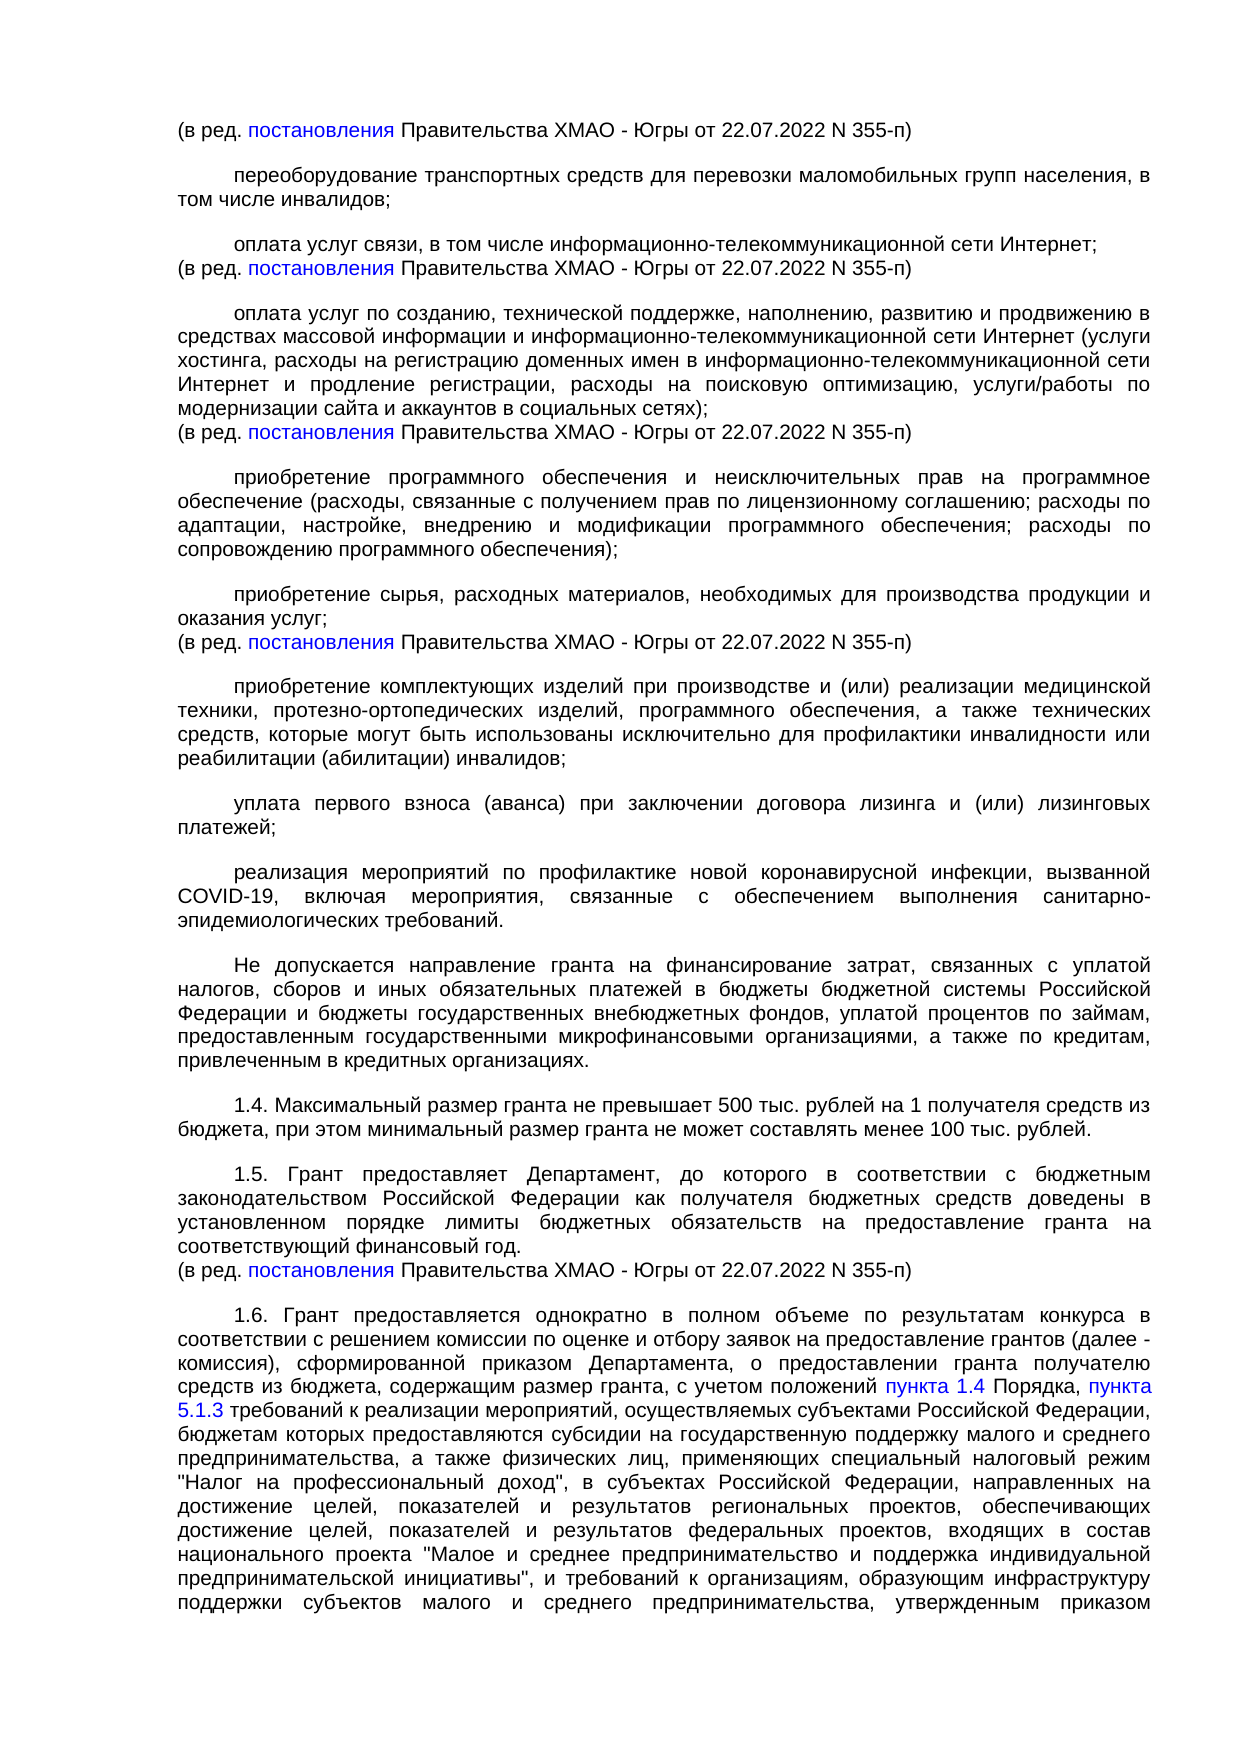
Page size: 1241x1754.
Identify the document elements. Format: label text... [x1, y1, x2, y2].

text уплата первого взноса (аванса) при заключении договора лизинга и (или) лизинговых платежей; [177, 791, 1152, 839]
text (в ред. постановления Правительства ХМАО - Югры от 22.07.2022 N 355-п) [177, 118, 1152, 142]
text приобретение сырья, расходных материалов, необходимых для производства продукции и оказания услуг; [177, 582, 1152, 629]
text 1.4. Максимальный размер гранта не превышает 500 тыс. рублей на 1 получателя средств из бюджета, при этом минимальный размер гранта не может составлять менее 100 тыс. рублей. [177, 1093, 1152, 1141]
text оплата услуг связи, в том числе информационно-телекоммуникационной сети Интернет; [177, 232, 1152, 256]
text (в ред. постановления Правительства ХМАО - Югры от 22.07.2022 N 355-п) [177, 420, 1152, 444]
text реализация мероприятий по профилактике новой коронавирусной инфекции, вызванной COVID-19, включая мероприятия, связанные с обеспечением выполнения санитарно-эпидемиологических требований. [177, 860, 1152, 932]
text оплата услуг по созданию, технической поддержке, наполнению, развитию и продвижению в средствах массовой информации и информационно-телекоммуникационной сети Интернет (услуги хостинга, расходы на регистрацию доменных имен в информационно-телекоммуникационной сети Интернет и продление регистрации, расходы на поисковую оптимизацию, услуги/работы по модернизации сайта и аккаунтов в социальных сетях); [177, 300, 1152, 420]
text приобретение программного обеспечения и неисключительных прав на программное обеспечение (расходы, связанные с получением прав по лицензионному соглашению; расходы по адаптации, настройке, внедрению и модификации программного обеспечения; расходы по сопровождению программного обеспечения); [177, 465, 1152, 561]
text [177, 1302, 1152, 1614]
text (в ред. постановления Правительства ХМАО - Югры от 22.07.2022 N 355-п) [177, 256, 1152, 279]
text переоборудование транспортных средств для перевозки маломобильных групп населения, в том числе инвалидов; [177, 163, 1152, 211]
text приобретение комплектующих изделий при производстве и (или) реализации медицинской техники, протезно-ортопедических изделий, программного обеспечения, а также технических средств, которые могут быть использованы исключительно для профилактики инвалидности или реабилитации (абилитации) инвалидов; [177, 674, 1152, 770]
text (в ред. постановления Правительства ХМАО - Югры от 22.07.2022 N 355-п) [177, 629, 1152, 653]
text (в ред. постановления Правительства ХМАО - Югры от 22.07.2022 N 355-п) [177, 1258, 1152, 1282]
text Не допускается направление гранта на финансирование затрат, связанных с уплатой налогов, сборов и иных обязательных платежей в бюджеты бюджетной системы Российской Федерации и бюджеты государственных внебюджетных фондов, уплатой процентов по займам, предоставленным государственными микрофинансовыми организациями, а также по кредитам, привлеченным в кредитных организациях. [177, 952, 1152, 1072]
text 1.5. Грант предоставляет Департамент, до которого в соответствии с бюджетным законодательством Российской Федерации как получателя бюджетных средств доведены в установленном порядке лимиты бюджетных обязательств на предоставление гранта на соответствующий финансовый год. [177, 1162, 1152, 1258]
